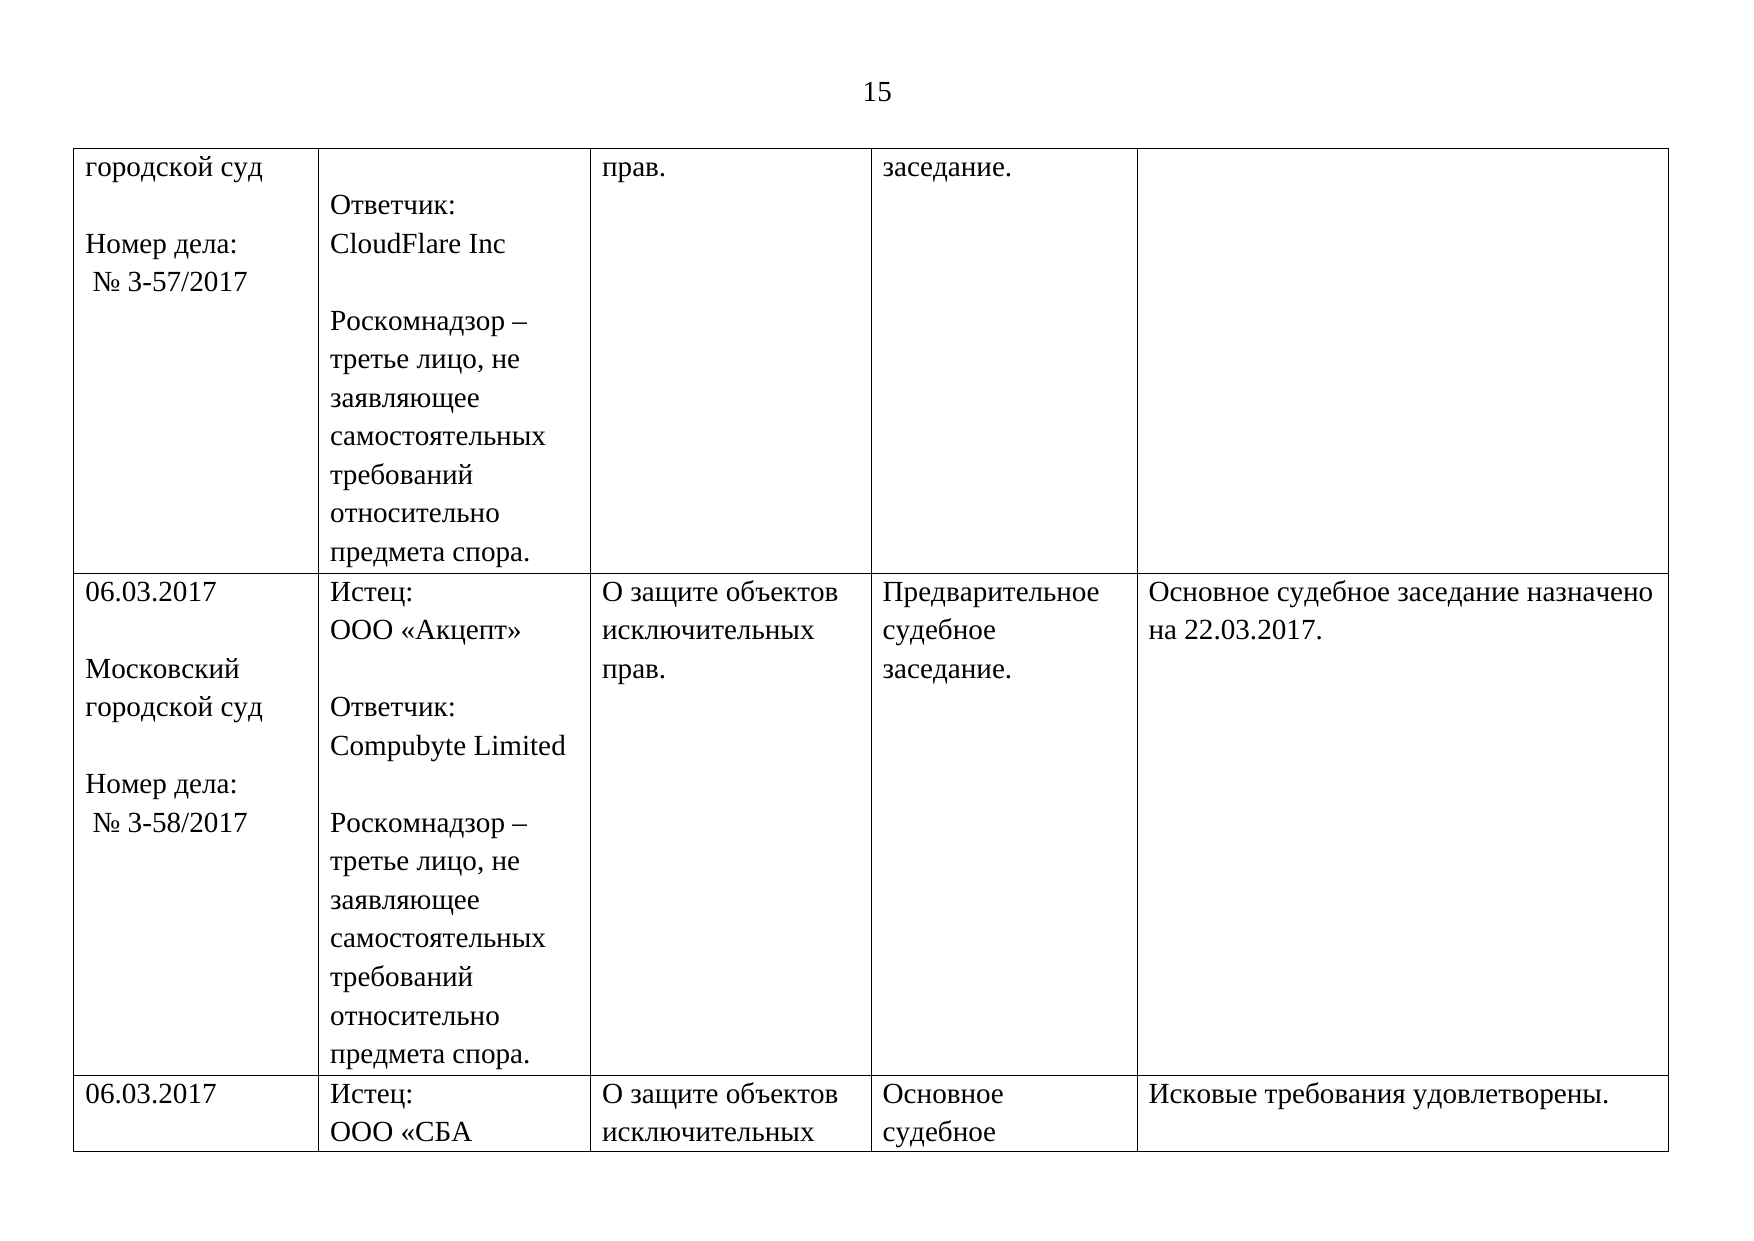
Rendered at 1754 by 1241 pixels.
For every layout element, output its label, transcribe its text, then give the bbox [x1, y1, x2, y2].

table_cell О защите объектов исключительных прав. [591, 574, 871, 1075]
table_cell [591, 1076, 871, 1151]
table_cell Предварительное судебное заседание. [872, 574, 1137, 1075]
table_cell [872, 149, 1137, 573]
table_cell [872, 1076, 1137, 1151]
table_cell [1138, 1076, 1668, 1151]
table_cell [319, 149, 590, 573]
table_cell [319, 1076, 590, 1151]
table_cell Основное судебное заседание назначено на 22.03.2017. [1138, 574, 1668, 1075]
table_cell 06.03.2017 Московский городской суд Номер дела: № 3-58/2017 [74, 574, 318, 1075]
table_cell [74, 149, 318, 573]
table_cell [74, 1076, 318, 1151]
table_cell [591, 149, 871, 573]
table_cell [1138, 149, 1668, 573]
table_cell Истец: ООО «Акцепт» Ответчик: Compubyte Limited Роскомнадзор – третье лицо, не заявляющее самостоятельных требований относительно предмета спора. [319, 574, 590, 1075]
